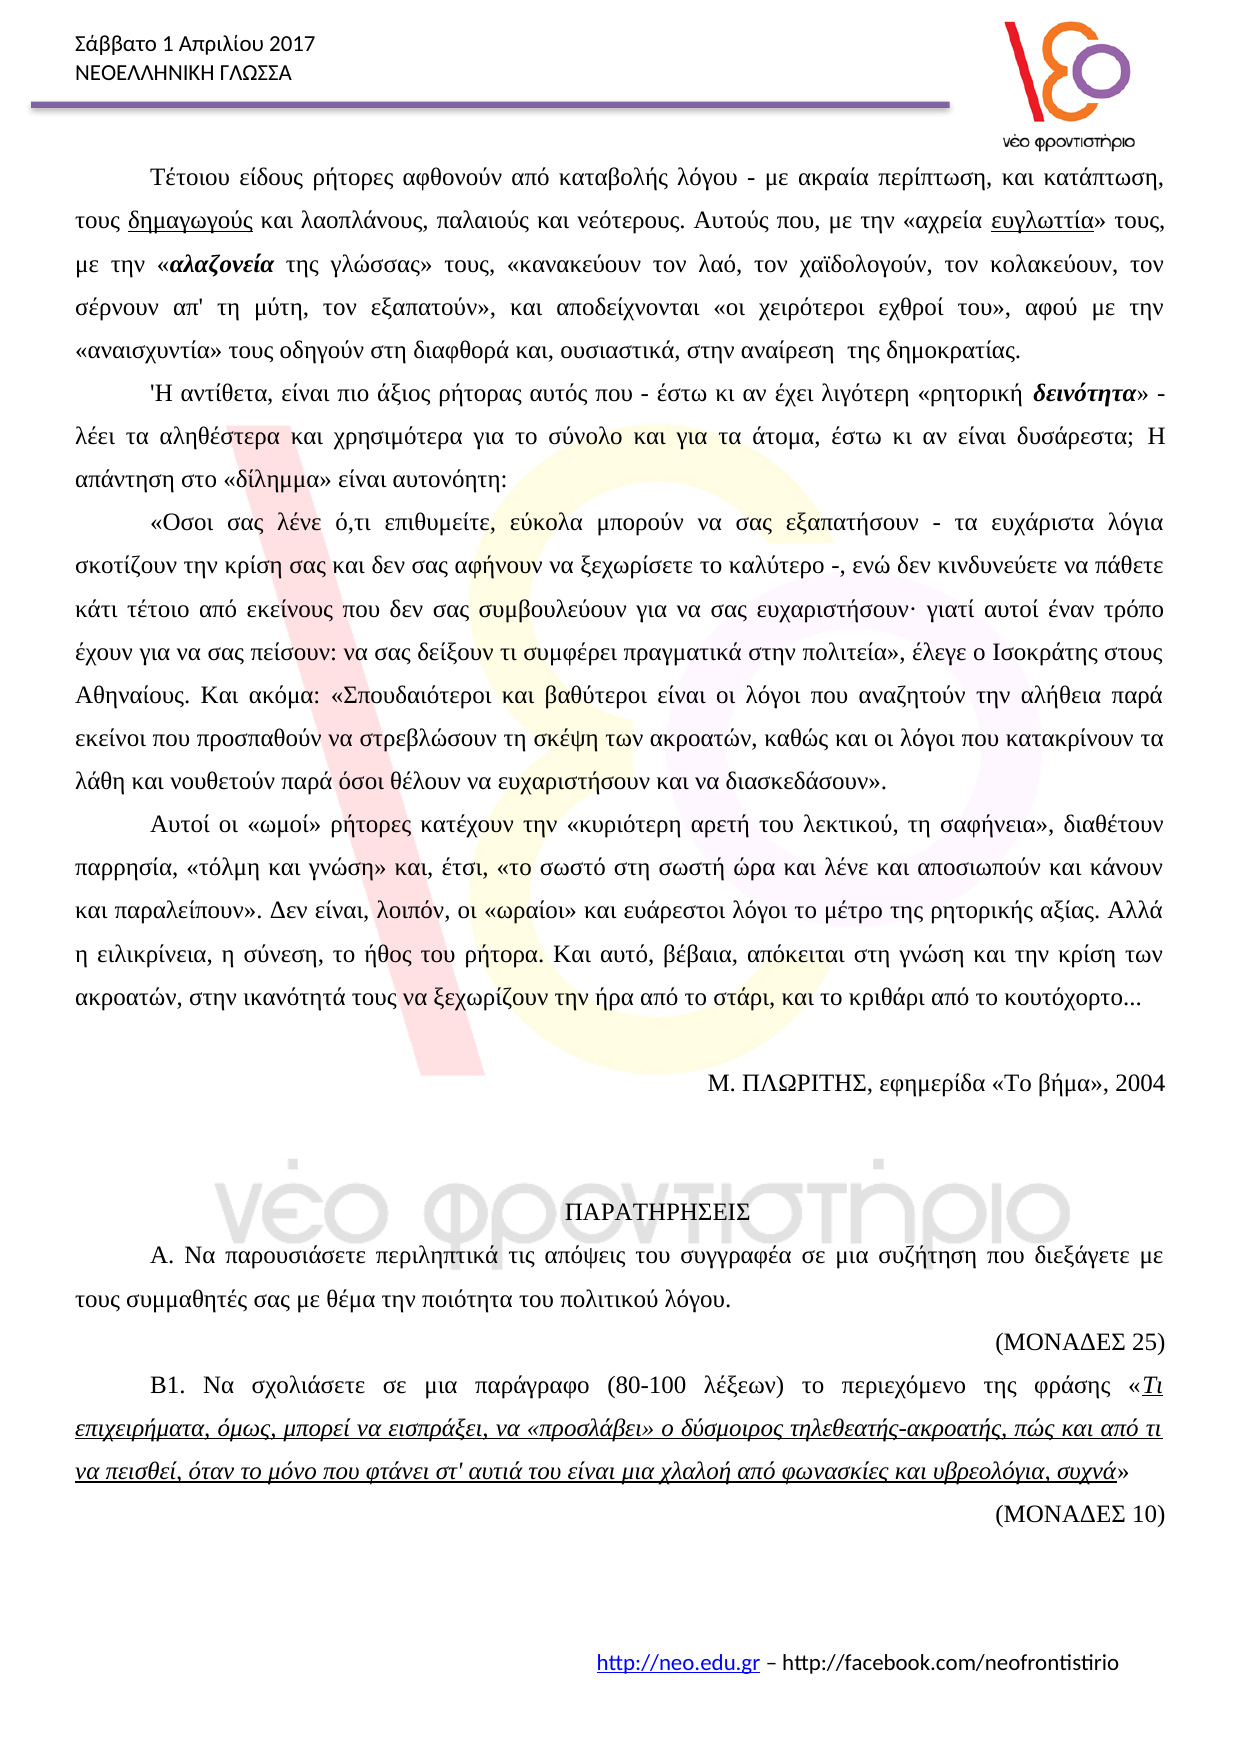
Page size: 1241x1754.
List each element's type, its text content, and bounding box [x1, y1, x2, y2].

picture [981, 8, 1149, 162]
text ΠΑΡΑΤΗΡΗΣΕΙΣ [75, 1197, 1165, 1226]
text Αυτοί οι «ωμοί» ρήτορες κατέχουν την «κυριότερη αρετή του λεκτικού, τη σαφήνεια», διαθέτουν παρρησία, «τόλμη και γνώση» και, έτσι, «το σωστό στη σωστή ώρα και λένε και αποσιωπούν και κάνουν και παραλείπουν». Δεν είναι, λοιπόν, οι «ωραίοι» και ευάρεστοι λόγοι το μέτρο της ρητορικής αξίας. Αλλά η ειλικρίνεια, η σύνεση, το ήθος του ρήτορα. Και αυτό, βέβαια, απόκειται στη γνώση και την κρίση των ακροατών, στην ικανότητά τους να ξεχωρίζουν την ήρα από το στάρι, και το κριθάρι από το κουτόχορτο... [75, 809, 1165, 1011]
text (ΜΟΝΑΔΕΣ 10) [75, 1499, 1165, 1528]
text Μ. ΠΛΩΡΙΤΗΣ, εφημερίδα «Το βήμα», 2004 [75, 1068, 1165, 1097]
text «Οσοι σας λένε ό,τι επιθυμείτε, εύκολα μπορούν να σας εξαπατήσουν - τα ευχάριστα λόγια σκοτίζουν την κρίση σας και δεν σας αφήνουν να ξεχωρίσετε το καλύτερο -, ενώ δεν κινδυνεύετε να πάθετε κάτι τέτοιο από εκείνους που δεν σας συμβουλεύουν για να σας ευχαριστήσουν· γιατί αυτοί έναν τρόπο έχουν για να σας πείσουν: να σας δείξουν τι συμφέρει πραγματικά στην πολιτεία», έλεγε ο Ισοκράτης στους Αθηναίους. Και ακόμα: «Σπουδαιότεροι και βαθύτεροι είναι οι λόγοι που αναζητούν την αλήθεια παρά εκείνοι που προσπαθούν να στρεβλώσουν τη σκέψη των ακροατών, καθώς και οι λόγοι που κατακρίνουν τα λάθη και νουθετούν παρά όσοι θέλουν να ευχαριστήσουν και να διασκεδάσουν». [75, 507, 1165, 795]
text Α. Να παρουσιάσετε περιληπτικά τις απόψεις του συγγραφέα σε μια συζήτηση που διεξάγετε με τους συμμαθητές σας με θέμα την ποιότητα του πολιτικού λόγου. [75, 1241, 1165, 1312]
text Β1. Να σχολιάσετε σε μια παράγραφο (80-100 λέξεων) το περιεχόμενο της φράσης «Τι επιχειρήματα, όμως, μπορεί να εισπράξει, να «προσλάβει» ο δύσμοιρος τηλεθεατής-ακροατής, πώς και από τι να πεισθεί, όταν το μόνο που φτάνει στ' αυτιά του είναι μια χλαλοή από φωνασκίες και υβρεολόγια, συχνά» [75, 1370, 1165, 1485]
text Τέτοιου είδους ρήτορες αφθονούν από καταβολής λόγου - με ακραία περίπτωση, και κατάπτωση, τους δημαγωγούς και λαοπλάνους, παλαιούς και νεότερους. Αυτούς που, με την «αχρεία ευγλωττία» τους, με την «αλαζονεία της γλώσσας» τους, «κανακεύουν τον λαό, τον χαϊδολογούν, τον κολακεύουν, τον σέρνουν απ' τη μύτη, τον εξαπατούν», και αποδείχνονται «οι χειρότεροι εχθροί του», αφού με την «αναισχυντία» τους οδηγούν στη διαφθορά και, ουσιαστικά, στην αναίρεση της δημοκρατίας. [75, 162, 1165, 364]
text (ΜΟΝΑΔΕΣ 25) [75, 1327, 1165, 1356]
text 'H αντίθετα, είναι πιο άξιος ρήτορας αυτός που - έστω κι αν έχει λιγότερη «ρητορική δεινότητα» - λέει τα αληθέστερα και χρησιμότερα για το σύνολο και για τα άτομα, έστω κι αν είναι δυσάρεστα; H απάντηση στο «δίλημμα» είναι αυτονόητη: [75, 378, 1165, 493]
